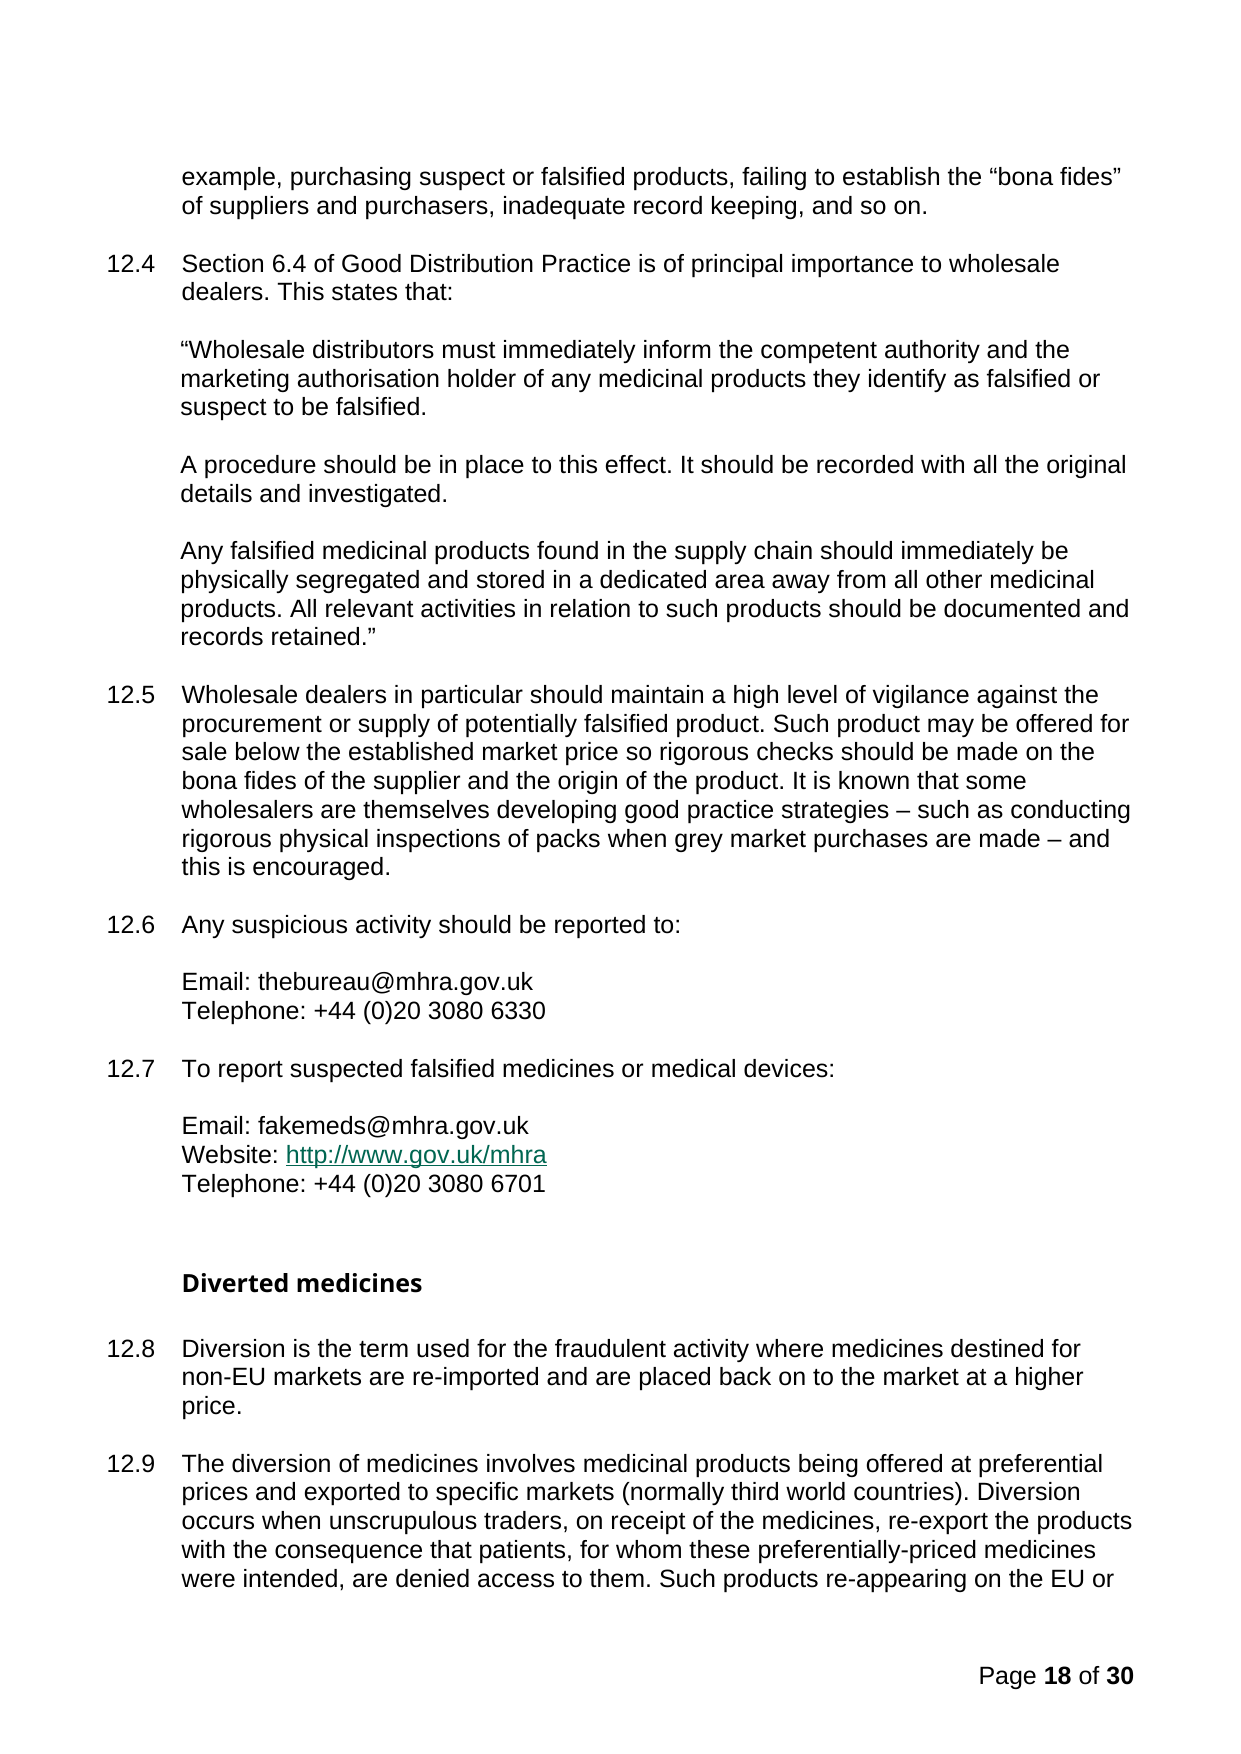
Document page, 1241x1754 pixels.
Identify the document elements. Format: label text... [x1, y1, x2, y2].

text 12.7 To report suspected falsified medicines or medical devices: [106, 1054, 1134, 1082]
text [106, 1449, 1134, 1592]
text Email: fakemeds@mhra.gov.uk [181, 1111, 1134, 1140]
text Website: http://www.gov.uk/mhra [181, 1140, 1134, 1169]
text Telephone: +44 (0)20 3080 6330 [181, 996, 1134, 1025]
text Email: thebureau@mhra.gov.uk [181, 967, 1134, 996]
text Diverted medicines [106, 1266, 1134, 1299]
text 12.6 Any suspicious activity should be reported to: [106, 910, 1134, 939]
text 12.4 Section 6.4 of Good Distribution Practice is of principal importance to wholesale dealers. This states that: [106, 249, 1134, 306]
text “Wholesale distributors must immediately inform the competent authority and the marketing authorisation holder of any medicinal products they identify as falsified or suspect to be falsified. [180, 335, 1134, 421]
text 12.8 Diversion is the term used for the fraudulent activity where medicines destined for non-EU markets are re-imported and are placed back on to the market at a higher price. [106, 1334, 1134, 1420]
text A procedure should be in place to this effect. It should be recorded with all the original details and investigated. [180, 450, 1134, 507]
text 12.5 Wholesale dealers in particular should maintain a high level of vigilance against the procurement or supply of potentially falsified product. Such product may be offered for sale below the established market price so rigorous checks should be made on the bona fides of the supplier and the origin of the product. It is known that some wholesalers are themselves developing good practice strategies – such as conducting rigorous physical inspections of packs when grey market purchases are made – and this is encouraged. [106, 680, 1134, 881]
text Any falsified medicinal products found in the supply chain should immediately be physically segregated and stored in a dedicated area away from all other medicinal products. All relevant activities in relation to such products should be documented and records retained.” [180, 536, 1134, 651]
text Telephone: +44 (0)20 3080 6701 [181, 1169, 1134, 1197]
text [106, 162, 1134, 220]
